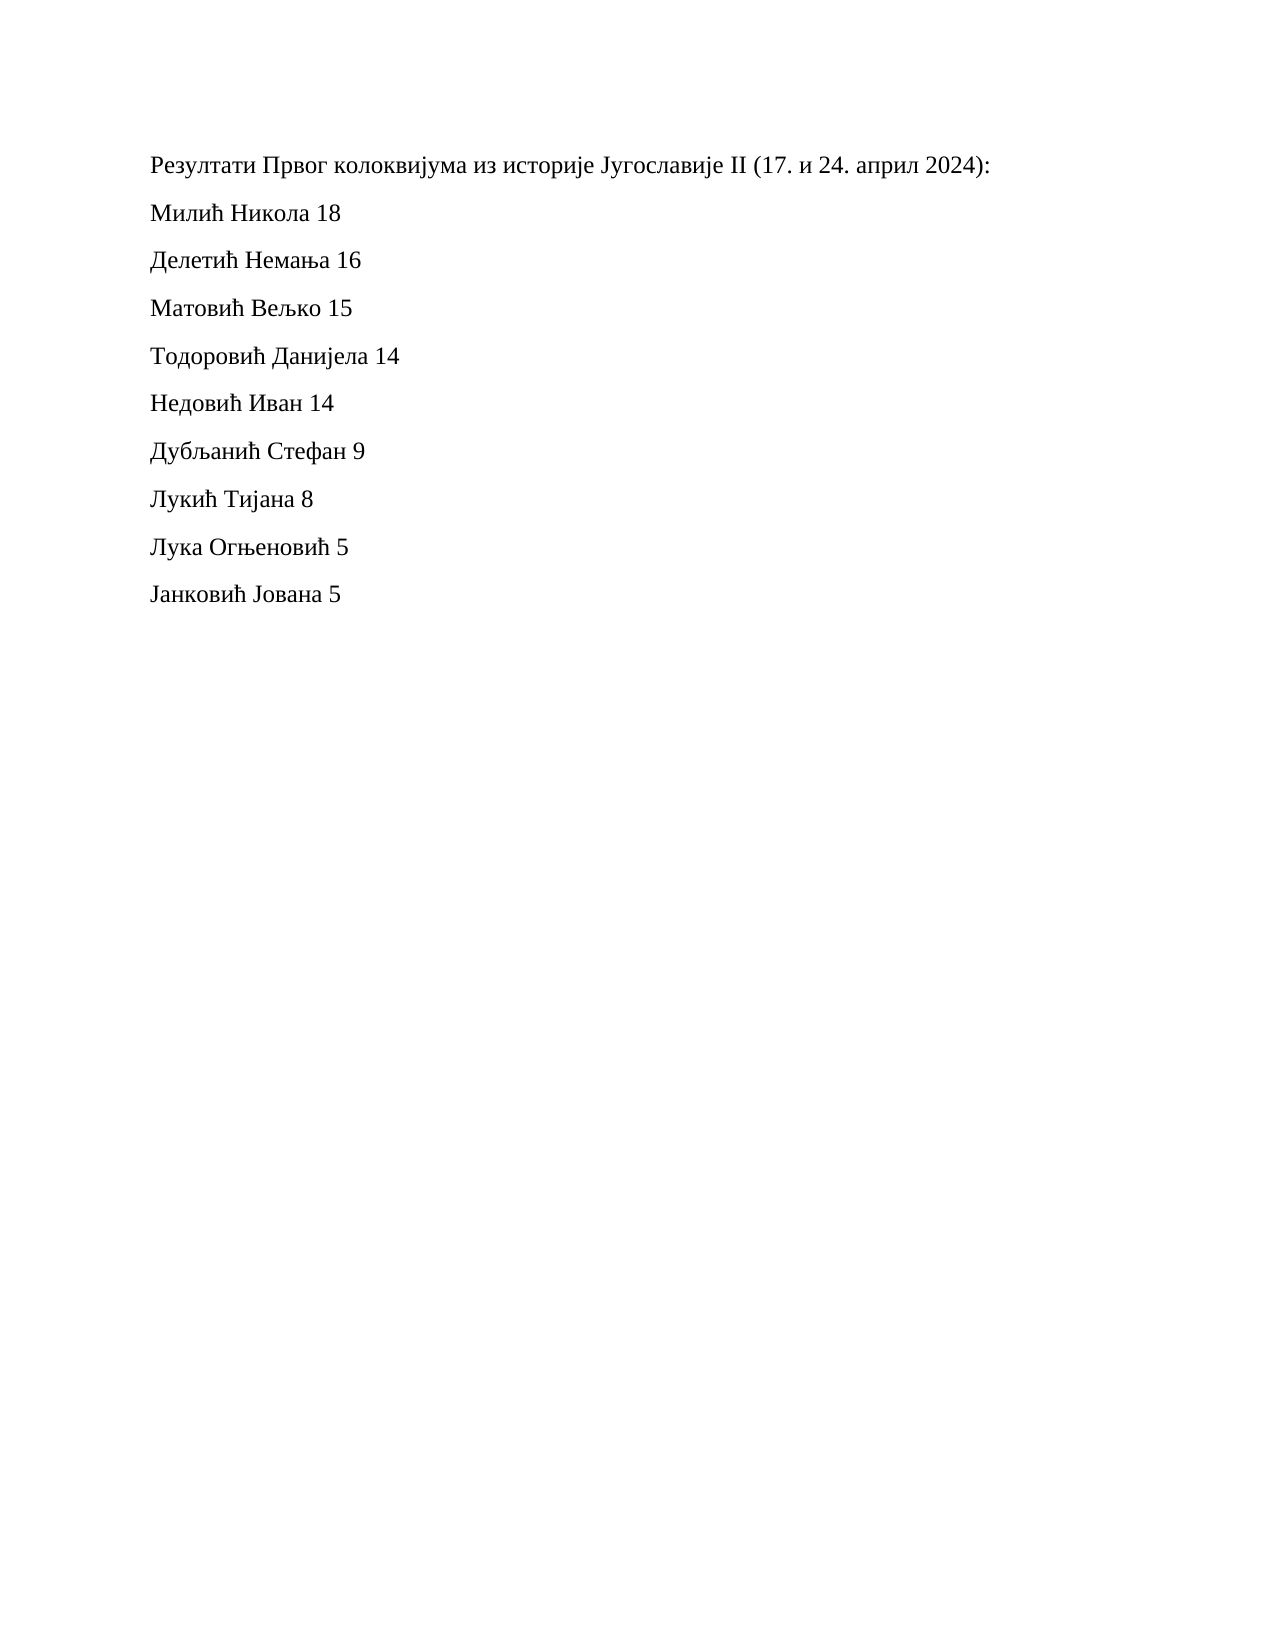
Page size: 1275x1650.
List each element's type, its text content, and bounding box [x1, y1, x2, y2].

text Дубљанић Стефан 9 [150, 436, 1125, 465]
text Лукић Тијана 8 [150, 484, 1125, 513]
text Милић Никола 18 [150, 198, 1125, 226]
text Резултати Првог колоквијума из историје Југославије II (17. и 24. април 2024): [150, 150, 1125, 179]
text Лука Огњеновић 5 [150, 532, 1125, 560]
text Матовић Вељко 15 [150, 293, 1125, 322]
text Јанковић Јована 5 [150, 579, 1125, 608]
text Делетић Немања 16 [150, 245, 1125, 274]
text Тодоровић Данијела 14 [150, 341, 1125, 369]
text Недовић Иван 14 [150, 388, 1125, 417]
